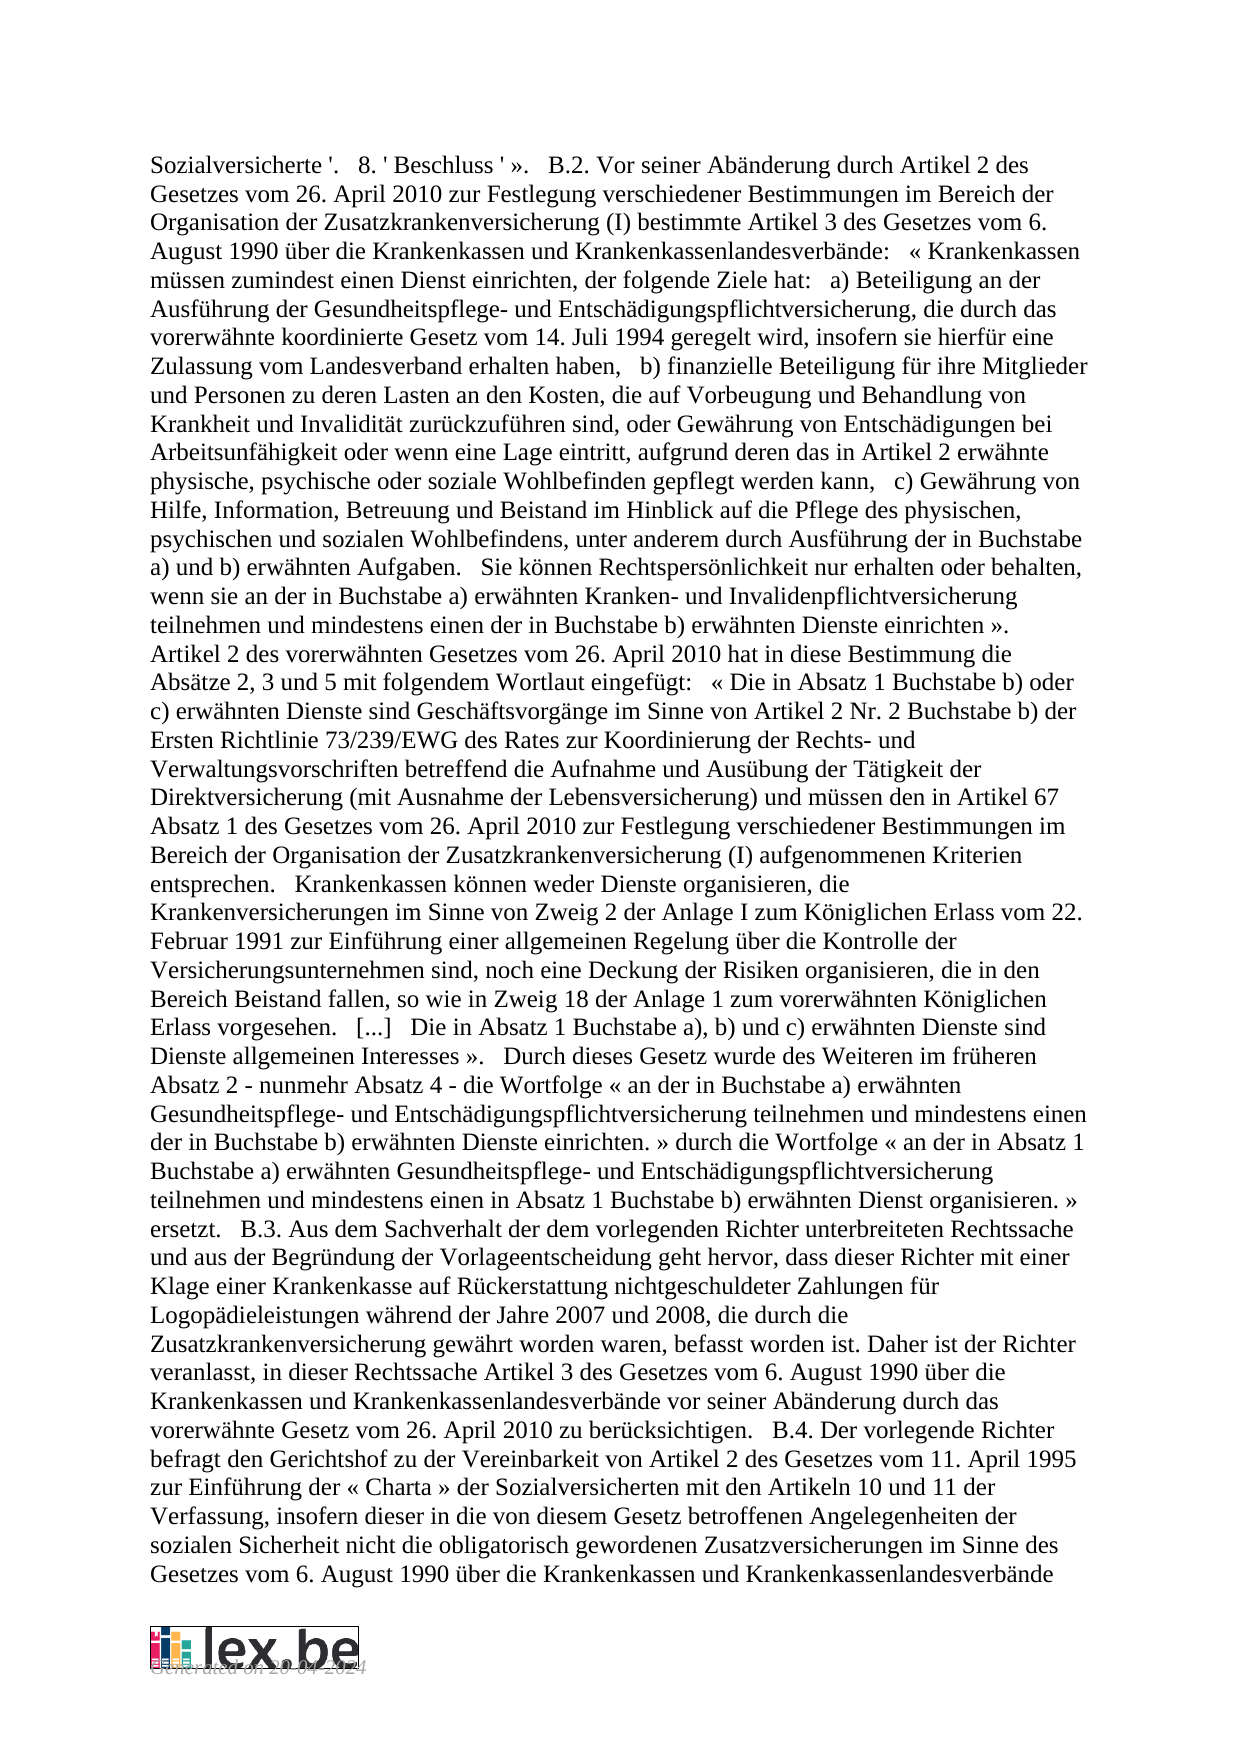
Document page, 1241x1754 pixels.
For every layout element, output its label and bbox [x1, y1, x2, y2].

text [150, 150, 1090, 1587]
picture [151, 1627, 358, 1668]
